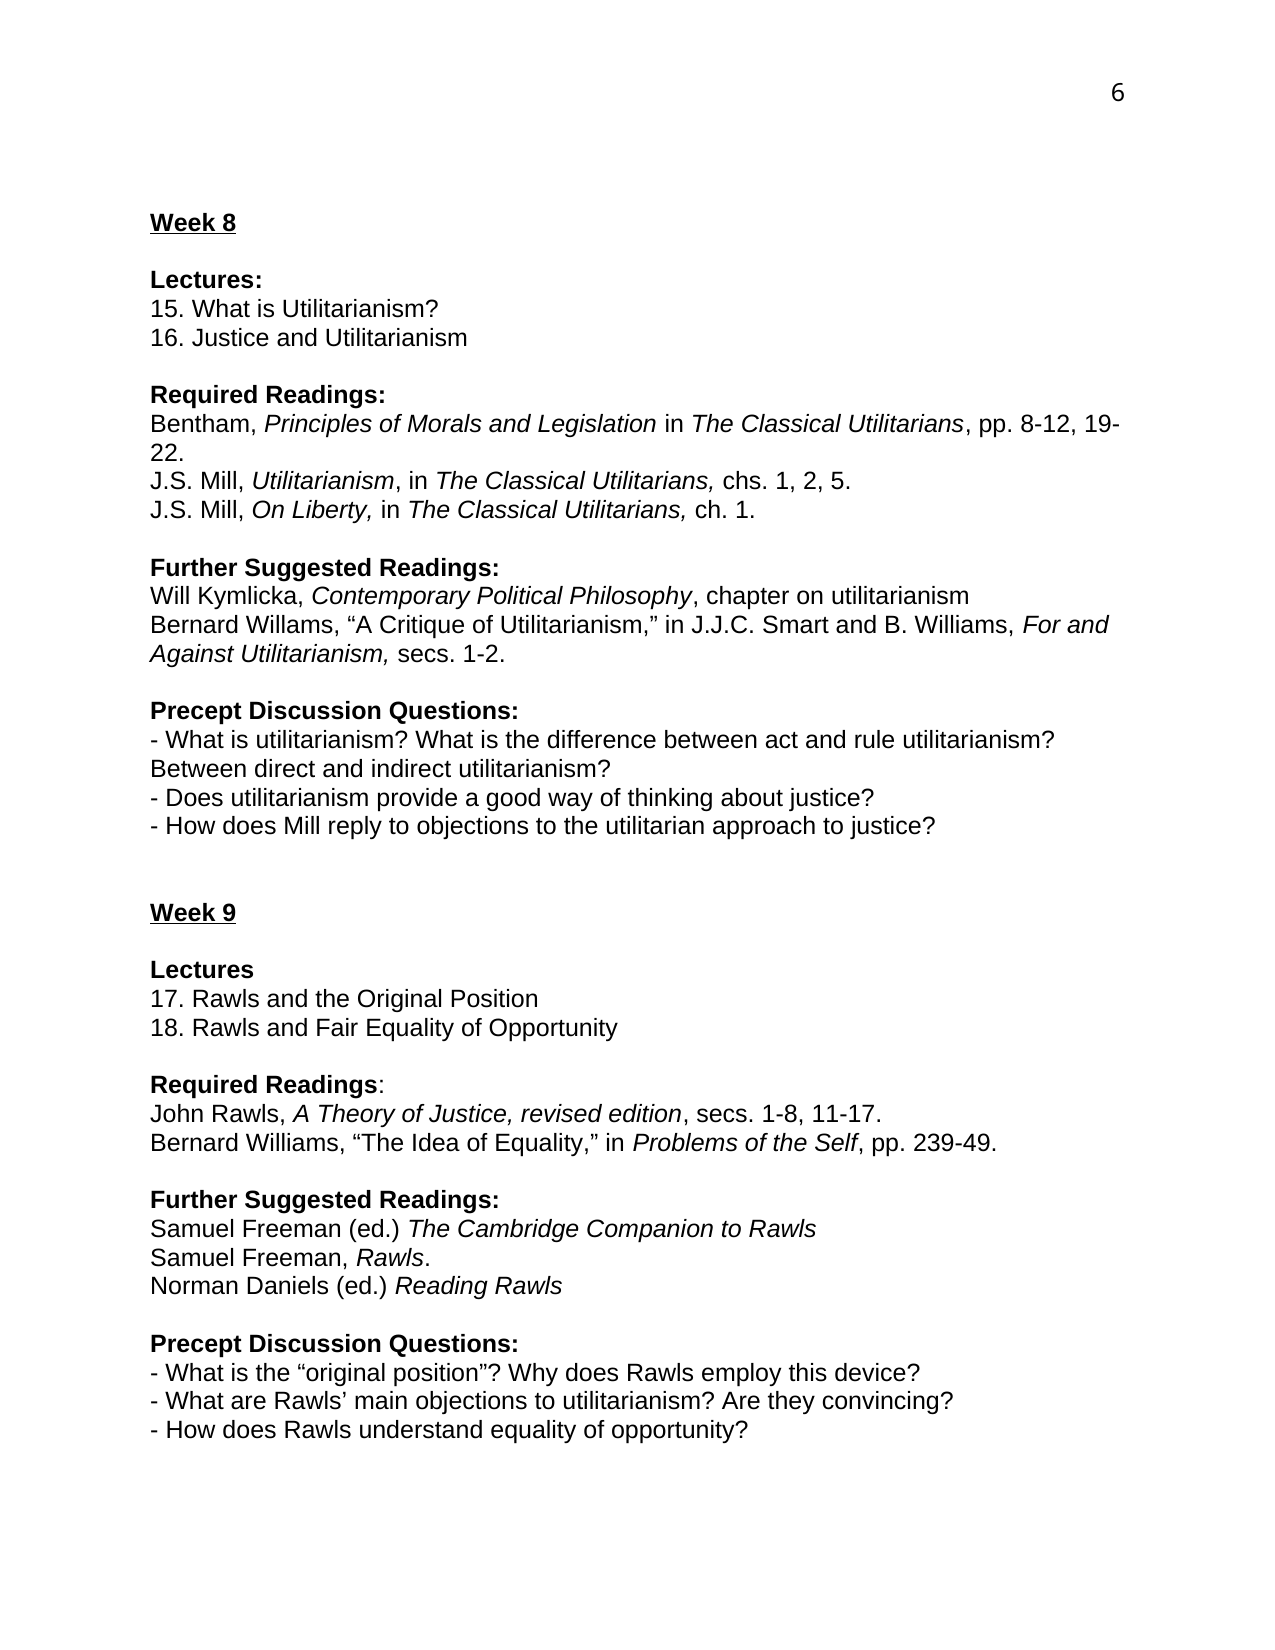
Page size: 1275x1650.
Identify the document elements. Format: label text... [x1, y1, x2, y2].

text Norman Daniels (ed.) Reading Rawls [150, 1271, 1125, 1300]
text 16. Justice and Utilitarianism [150, 322, 1125, 351]
text Precept Discussion Questions: [150, 696, 1125, 725]
text - Does utilitarianism provide a good way of thinking about justice? [150, 782, 1125, 811]
text J.S. Mill, Utilitarianism, in The Classical Utilitarians, chs. 1, 2, 5. [150, 466, 1125, 495]
text 17. Rawls and the Original Position [150, 984, 1125, 1012]
text Lectures: [150, 265, 1125, 294]
text Precept Discussion Questions: [150, 1329, 1125, 1357]
text J.S. Mill, On Liberty, in The Classical Utilitarians, ch. 1. [150, 495, 1125, 524]
text Bernard Williams, “The Idea of Equality,” in Problems of the Self, pp. 239-49. [150, 1127, 1125, 1156]
text Week 8 [150, 207, 1125, 236]
text 18. Rawls and Fair Equality of Opportunity [150, 1012, 1125, 1041]
text Lectures [150, 955, 1125, 984]
text Samuel Freeman (ed.) The Cambridge Companion to Rawls [150, 1214, 1125, 1242]
text - How does Rawls understand equality of opportunity? [150, 1415, 1125, 1444]
text Samuel Freeman, Rawls. [150, 1242, 1125, 1271]
text Further Suggested Readings: [150, 552, 1125, 581]
text 15. What is Utilitarianism? [150, 294, 1125, 322]
text Will Kymlicka, Contemporary Political Philosophy, chapter on utilitarianism [150, 581, 1125, 610]
text Required Readings: [150, 380, 1125, 409]
text John Rawls, A Theory of Justice, revised edition, secs. 1-8, 11-17. [150, 1099, 1125, 1127]
text Bentham, Principles of Morals and Legislation in The Classical Utilitarians, pp. 8-12, 19-22. [150, 409, 1125, 466]
text - How does Mill reply to objections to the utilitarian approach to justice? [150, 811, 1125, 840]
text - What is utilitarianism? What is the difference between act and rule utilitarianism? Between direct and indirect utilitarianism? [150, 725, 1125, 782]
text Required Readings: [150, 1070, 1125, 1099]
text - What are Rawls’ main objections to utilitarianism? Are they convincing? [150, 1386, 1125, 1415]
text Week 9 [150, 897, 1125, 926]
text Further Suggested Readings: [150, 1185, 1125, 1214]
text - What is the “original position”? Why does Rawls employ this device? [150, 1357, 1125, 1386]
text Bernard Willams, “A Critique of Utilitarianism,” in J.J.C. Smart and B. Williams, For and Against Utilitarianism, secs. 1-2. [150, 610, 1125, 667]
